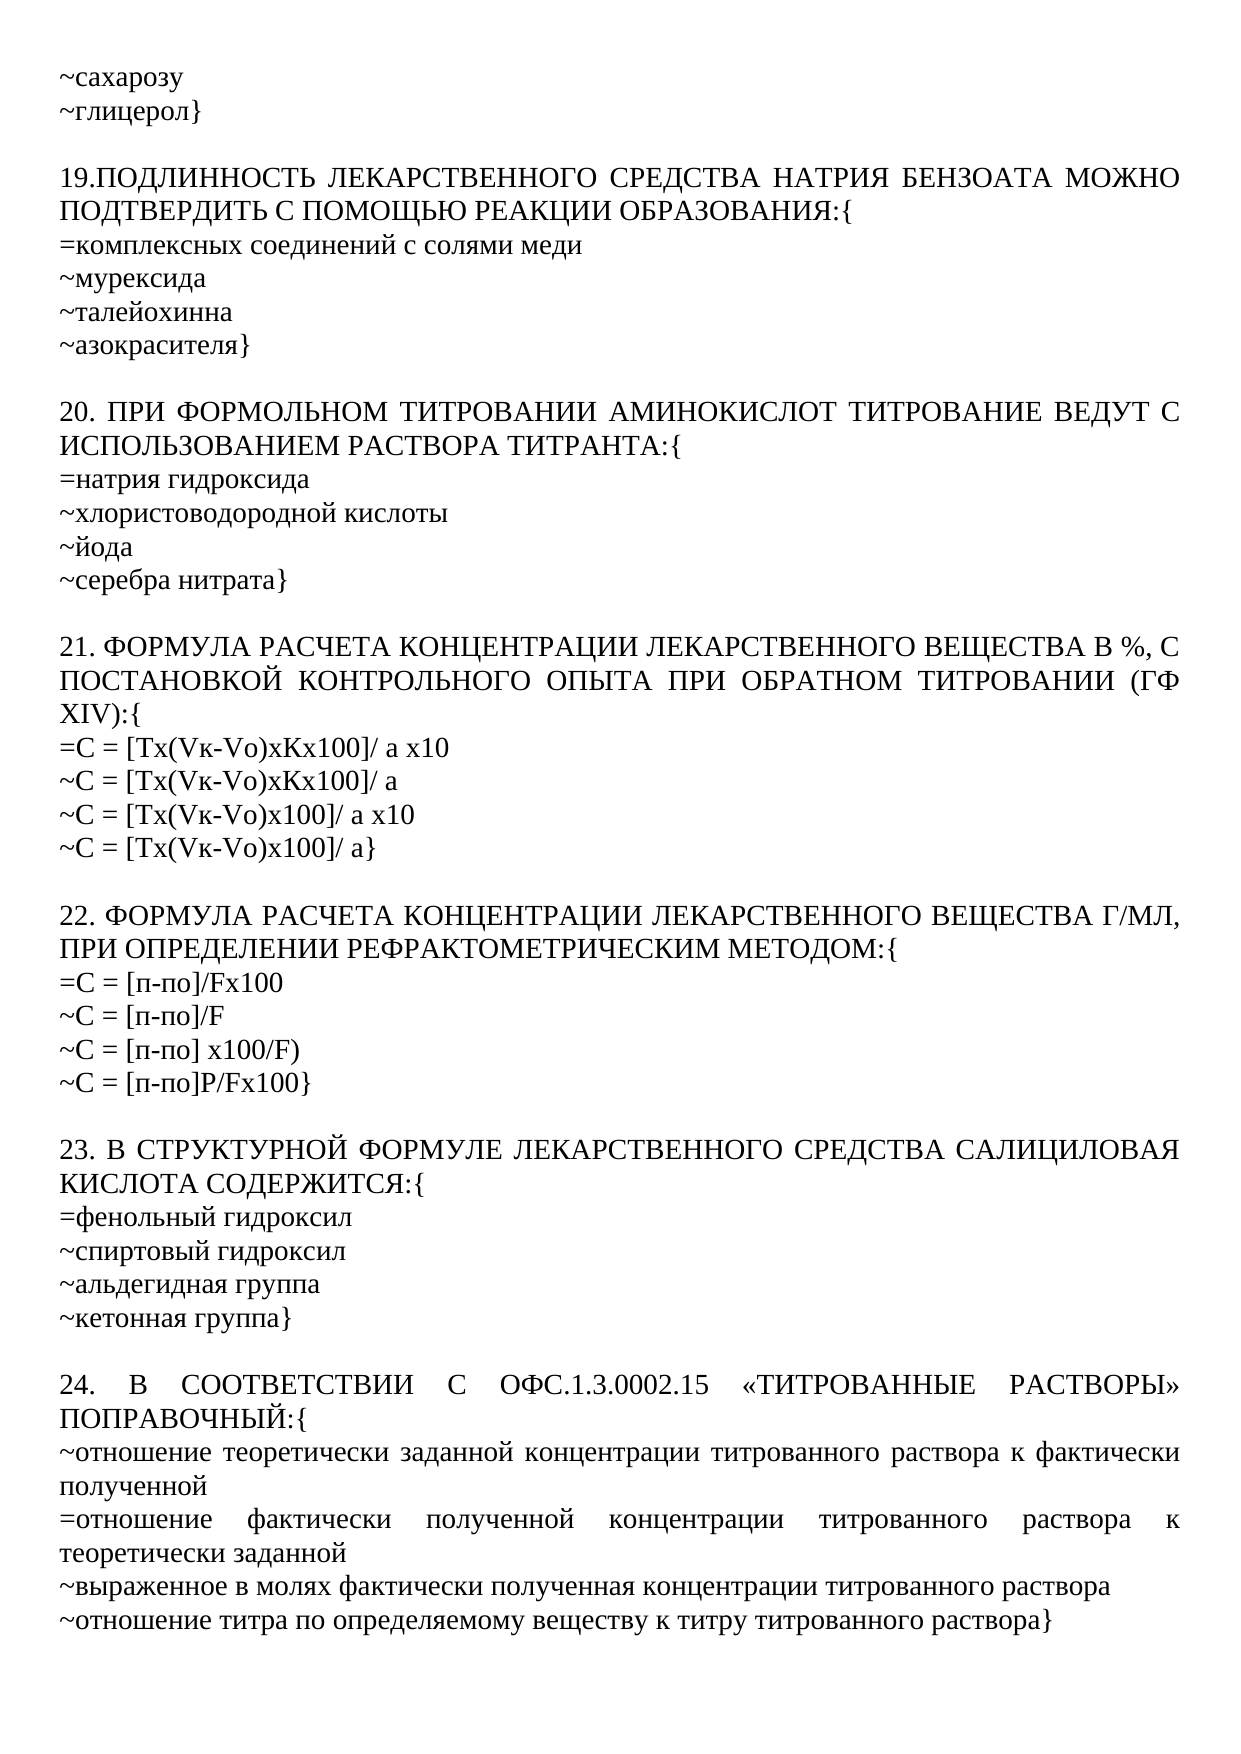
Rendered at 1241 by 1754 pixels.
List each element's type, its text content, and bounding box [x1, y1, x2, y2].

text ~C = [п-по]Р/Fх100} [59, 1065, 1181, 1099]
text 21. ФОРМУЛА РАСЧЕТА КОНЦЕНТРАЦИИ ЛЕКАРСТВЕННОГО ВЕЩЕСТВА В %, С ПОСТАНОВКОЙ КОНТРОЛЬНОГО ОПЫТА ПРИ ОБРАТНОМ ТИТРОВАНИИ (ГФ XIV):{ [59, 629, 1181, 730]
text ~C = [п-по] х100/F) [59, 1032, 1181, 1065]
text ~серебра нитрата} [59, 562, 1181, 596]
text 20. ПРИ ФОРМОЛЬНОМ ТИТРОВАНИИ АМИНОКИСЛОТ ТИТРОВАНИЕ ВЕДУТ С ИСПОЛЬЗОВАНИЕМ РАСТВОРА ТИТРАНТА:{ [59, 394, 1181, 462]
text =С = [Tх(Vк-Vо)хКх100]/ а х10 [59, 730, 1181, 763]
text ~сахарозу [59, 59, 1181, 93]
text ~хлористоводородной кислоты [59, 495, 1181, 529]
text ~азокрасителя} [59, 327, 1181, 361]
text ~альдегидная группа [59, 1267, 1181, 1300]
text ~выраженное в молях фактически полученная концентрации титрованного раствора [59, 1568, 1181, 1602]
text ~талейохинна [59, 294, 1181, 327]
text ~C = [п-по]/F [59, 998, 1181, 1032]
text ~С = [Tх(Vк-Vо)х100]/ а х10 [59, 797, 1181, 831]
text ~отношение теоретически заданной концентрации титрованного раствора к фактически полученной [59, 1434, 1181, 1501]
text ~отношение титра по определяемому веществу к титру титрованного раствора} [59, 1602, 1181, 1636]
text 19.ПОДЛИННОСТЬ ЛЕКАРСТВЕННОГО СРЕДСТВА НАТРИЯ БЕНЗОАТА МОЖНО ПОДТВЕРДИТЬ С ПОМОЩЬЮ РЕАКЦИИ ОБРАЗОВАНИЯ:{ [59, 160, 1181, 227]
text 24. В СООТВЕТСТВИИ С ОФС.1.3.0002.15 «ТИТРОВАННЫЕ РАСТВОРЫ» ПОПРАВОЧНЫЙ:{ [59, 1367, 1181, 1434]
text ~кетонная группа} [59, 1300, 1181, 1334]
text =комплексных соединений с солями меди [59, 227, 1181, 260]
text ~С = [Tх(Vк-Vо)хКх100]/ а [59, 763, 1181, 797]
text =фенольный гидроксил [59, 1199, 1181, 1233]
text 23. В СТРУКТУРНОЙ ФОРМУЛЕ ЛЕКАРСТВЕННОГО СРЕДСТВА САЛИЦИЛОВАЯ КИСЛОТА СОДЕРЖИТСЯ:{ [59, 1132, 1181, 1199]
text ~спиртовый гидроксил [59, 1233, 1181, 1267]
text 22. ФОРМУЛА РАСЧЕТА КОНЦЕНТРАЦИИ ЛЕКАРСТВЕННОГО ВЕЩЕСТВА Г/МЛ, ПРИ ОПРЕДЕЛЕНИИ РЕФРАКТОМЕТРИЧЕСКИМ МЕТОДОМ:{ [59, 898, 1181, 965]
text =C = [п-по]/Fх100 [59, 965, 1181, 998]
text ~С = [Tх(Vк-Vо)х100]/ а} [59, 831, 1181, 864]
text =отношение фактически полученной концентрации титрованного раствора к теоретически заданной [59, 1501, 1181, 1568]
text ~мурексида [59, 260, 1181, 294]
text ~йода [59, 529, 1181, 562]
text =натрия гидроксида [59, 462, 1181, 495]
text ~глицерол} [59, 93, 1181, 126]
